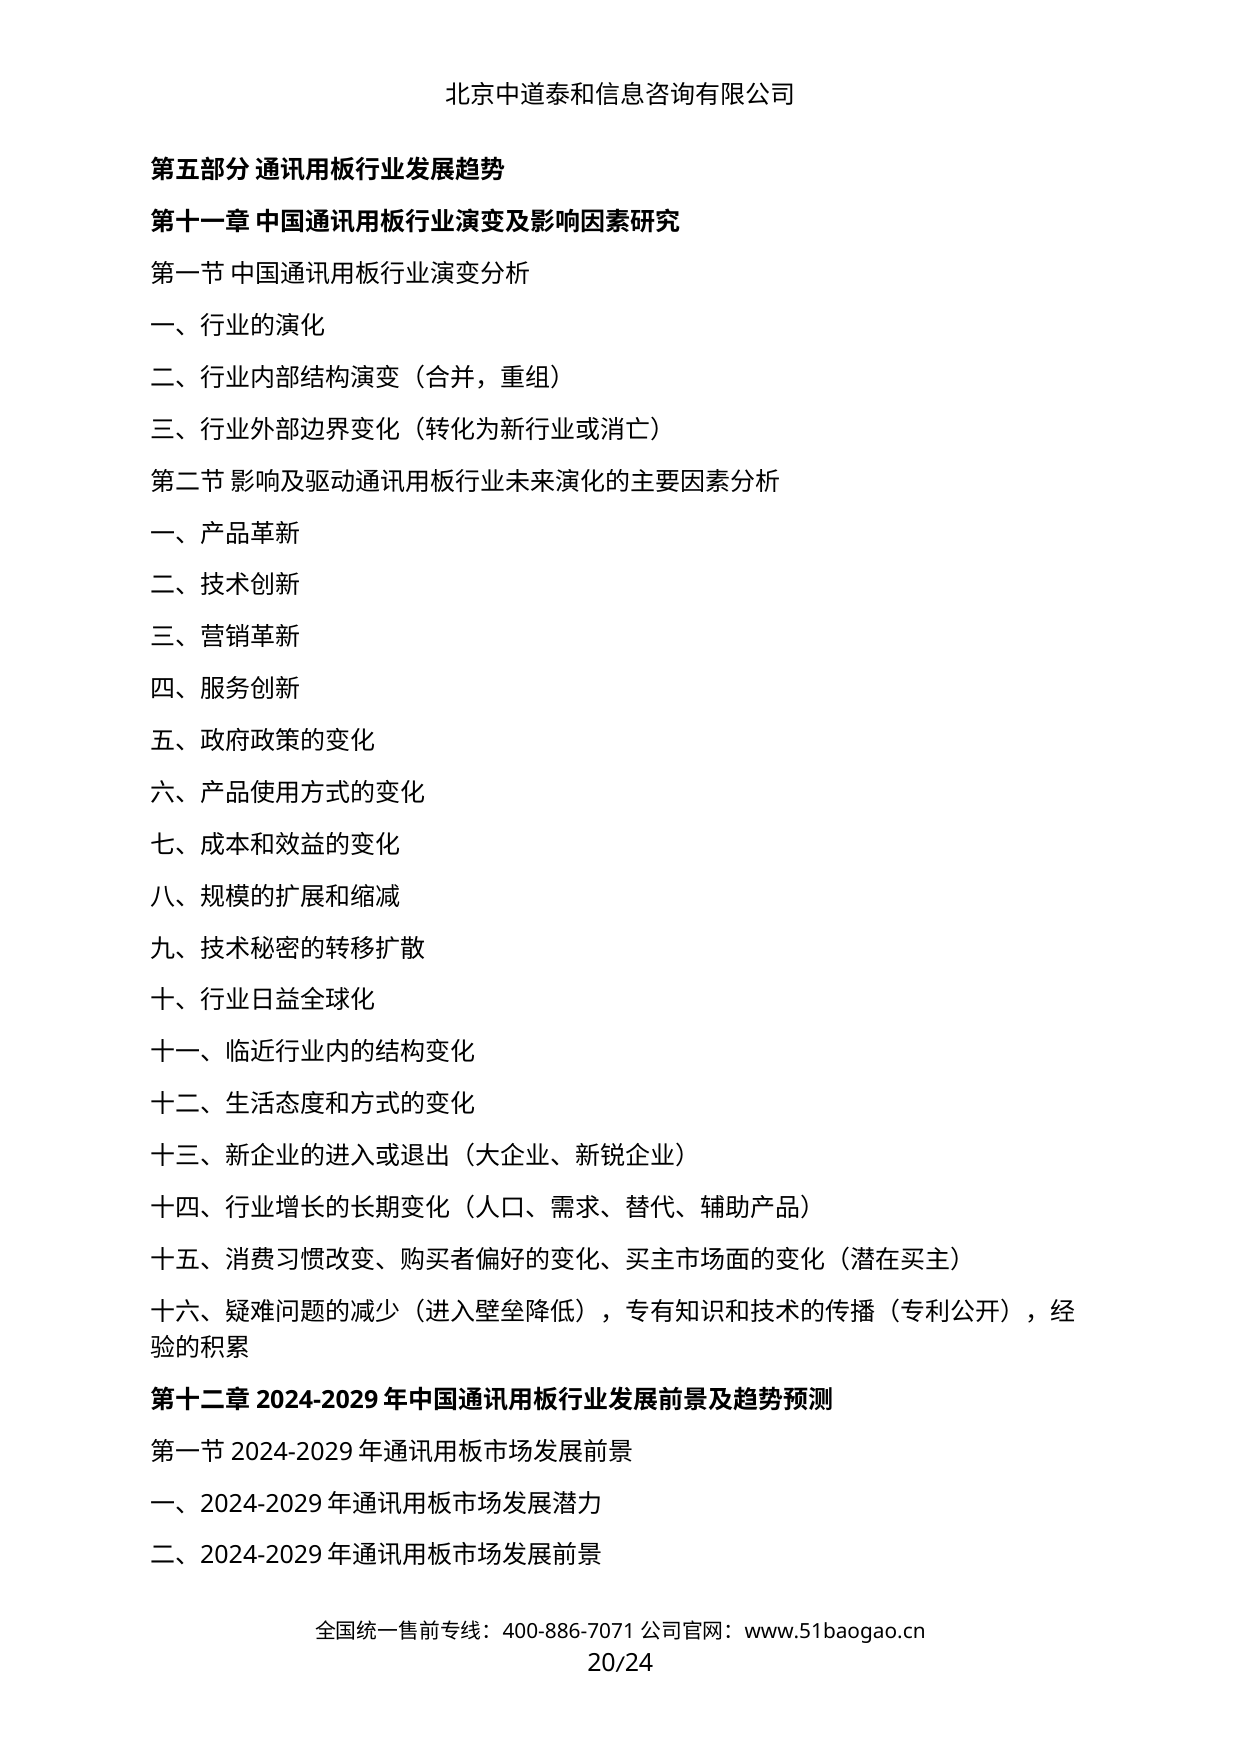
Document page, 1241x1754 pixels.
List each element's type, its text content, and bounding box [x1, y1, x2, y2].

text 一、2024-2029年通讯用板市场发展潜力 [150, 1483, 1090, 1519]
text 二、2024-2029年通讯用板市场发展前景 [150, 1535, 1090, 1571]
text 第一节 2024-2029年通讯用板市场发展前景 [150, 1431, 1090, 1467]
text 十一、临近行业内的结构变化 [150, 1032, 1090, 1068]
text 七、成本和效益的变化 [150, 824, 1090, 861]
text 第一节 中国通讯用板行业演变分析 [150, 254, 1090, 290]
text 十三、新企业的进入或退出（大企业、新锐企业） [150, 1136, 1090, 1172]
text 五、政府政策的变化 [150, 721, 1090, 757]
text 第五部分 通讯用板行业发展趋势 [150, 150, 1090, 186]
text 三、营销革新 [150, 617, 1090, 653]
text 十六、疑难问题的减少（进入壁垒降低），专有知识和技术的传播（专利公开），经验的积累 [150, 1291, 1090, 1364]
text 一、行业的演化 [150, 306, 1090, 342]
text 三、行业外部边界变化（转化为新行业或消亡） [150, 409, 1090, 446]
text 十五、消费习惯改变、购买者偏好的变化、买主市场面的变化（潜在买主） [150, 1239, 1090, 1276]
text 六、产品使用方式的变化 [150, 772, 1090, 809]
text 第十一章 中国通讯用板行业演变及影响因素研究 [150, 202, 1090, 238]
text 二、行业内部结构演变（合并，重组） [150, 357, 1090, 394]
text 第二节 影响及驱动通讯用板行业未来演化的主要因素分析 [150, 461, 1090, 497]
text 十四、行业增长的长期变化（人口、需求、替代、辅助产品） [150, 1187, 1090, 1224]
text 第十二章 2024-2029年中国通讯用板行业发展前景及趋势预测 [150, 1379, 1090, 1416]
text 八、规模的扩展和缩减 [150, 876, 1090, 912]
text 二、技术创新 [150, 565, 1090, 601]
text 四、服务创新 [150, 669, 1090, 705]
text 十二、生活态度和方式的变化 [150, 1084, 1090, 1120]
text 一、产品革新 [150, 513, 1090, 549]
text 九、技术秘密的转移扩散 [150, 928, 1090, 964]
text 十、行业日益全球化 [150, 980, 1090, 1016]
